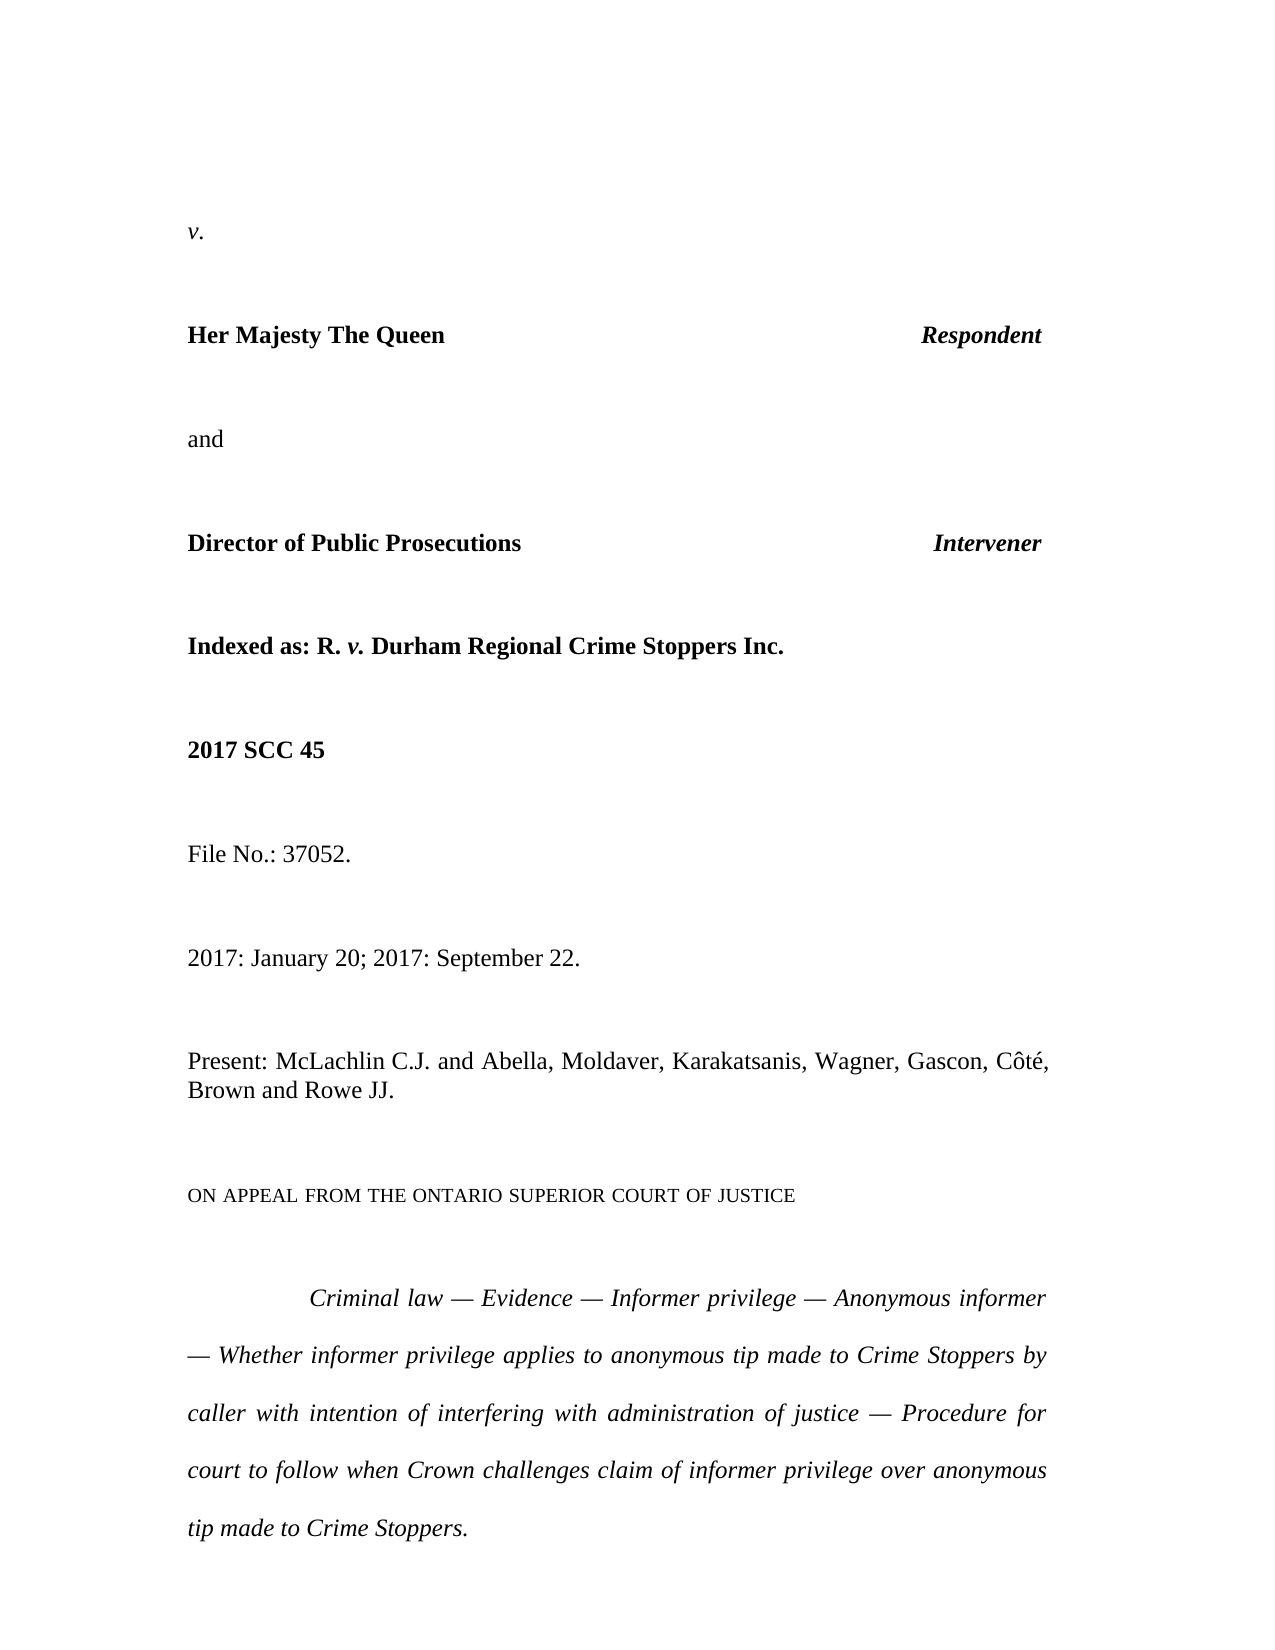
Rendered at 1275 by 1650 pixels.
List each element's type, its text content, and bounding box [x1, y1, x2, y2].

text Criminal law — Evidence — Informer privilege — Anonymous informer — Whether informer privilege applies to anonymous tip made to Crime Stoppers by caller with intention of interfering with administration of justice — Procedure for court to follow when Crown challenges claim of informer privilege over anonymous tip made to Crime Stoppers. [187, 1283, 1050, 1541]
text v. [187, 216, 1050, 245]
text Indexed as: R. v. Durham Regional Crime Stoppers Inc. [187, 631, 1050, 660]
text Director of Public Prosecutions Intervener [187, 528, 1050, 556]
text on appeal from the ontario superior court of justice [187, 1179, 1050, 1208]
text Her Majesty The Queen Respondent [187, 320, 1050, 349]
text 2017 SCC 45 [187, 735, 1050, 764]
text Present: McLachlin C.J. and Abella, Moldaver, Karakatsanis, Wagner, Gascon, Côté, Brown and Rowe JJ. [187, 1046, 1050, 1104]
text 2017: January 20; 2017: September 22. [187, 943, 1050, 971]
text File No.: 37052. [187, 839, 1050, 868]
text and [187, 424, 1050, 453]
